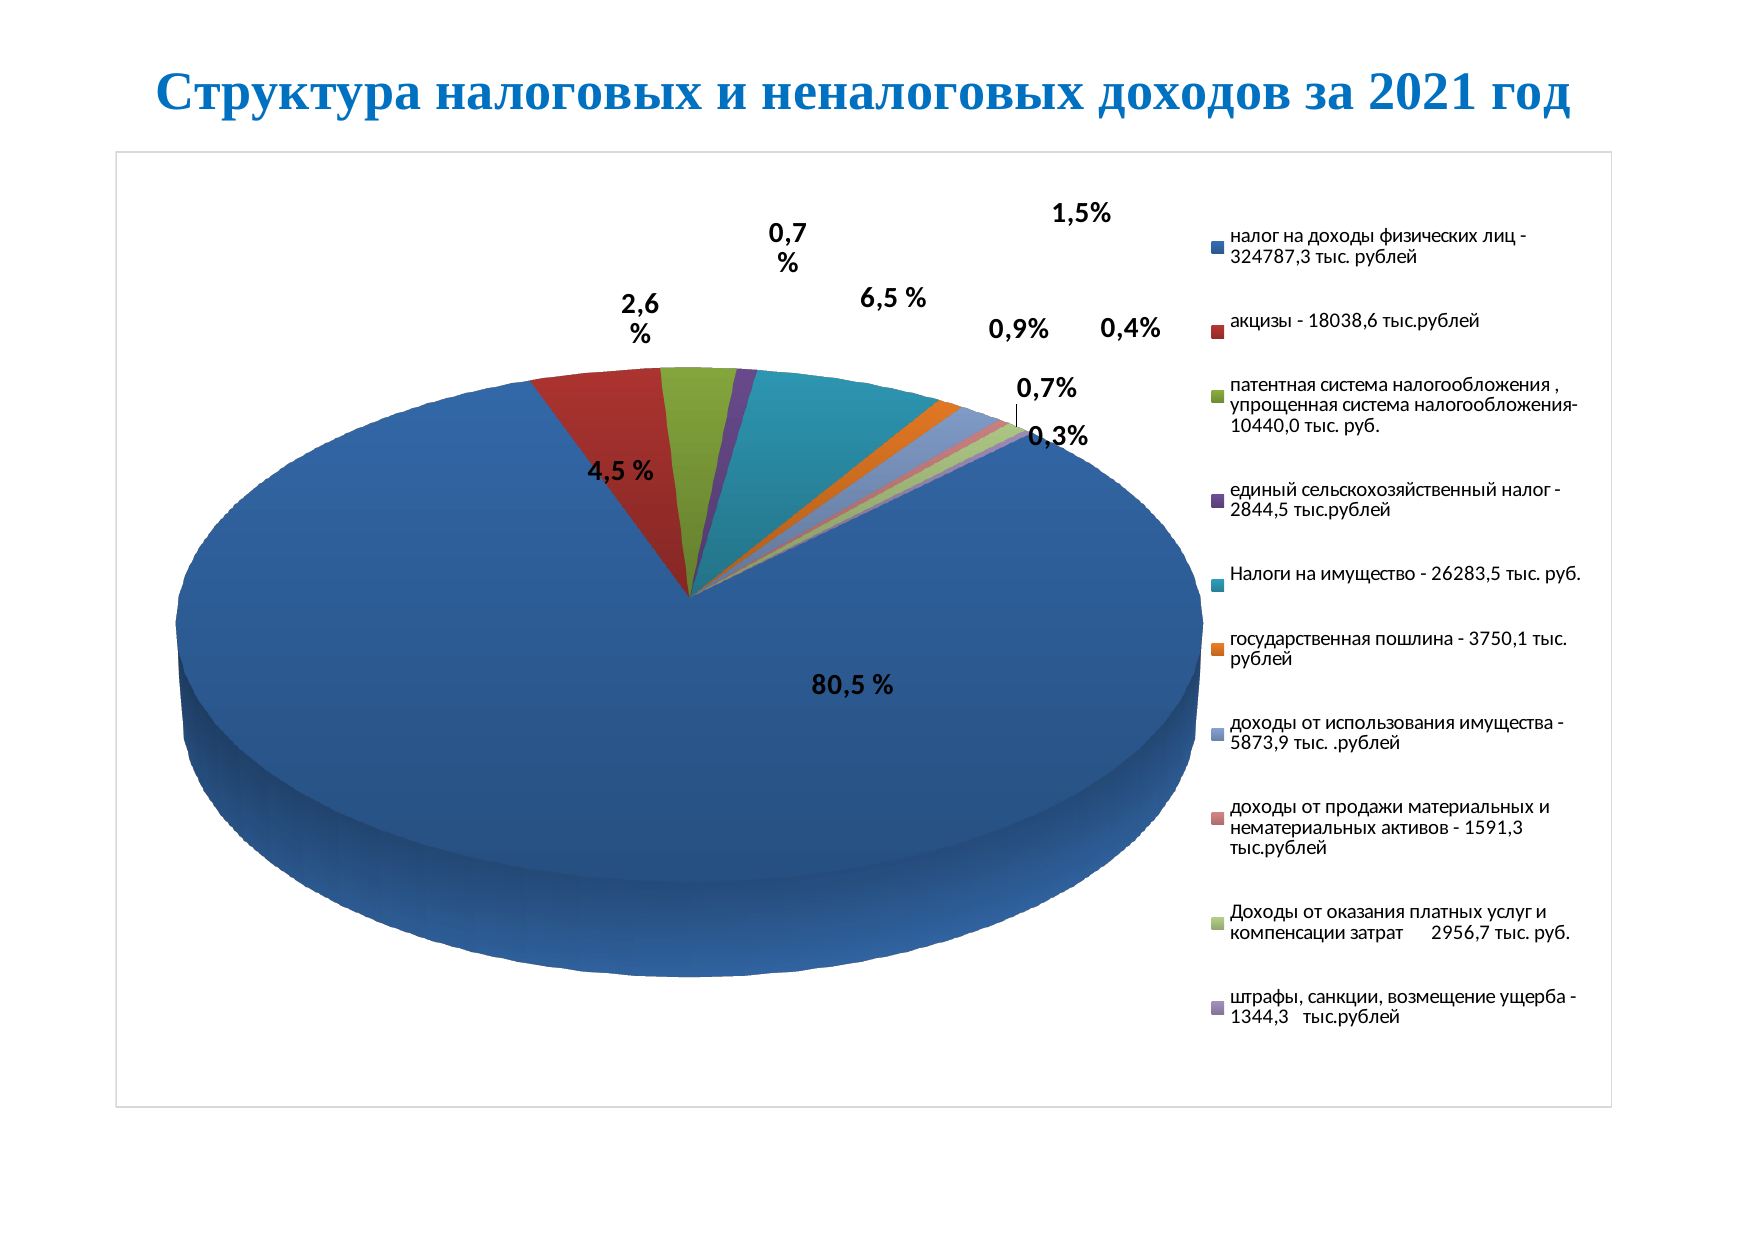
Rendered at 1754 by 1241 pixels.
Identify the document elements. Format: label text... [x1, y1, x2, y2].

text Структура налоговых и неналоговых доходов за 2021 год [59, 59, 1668, 121]
